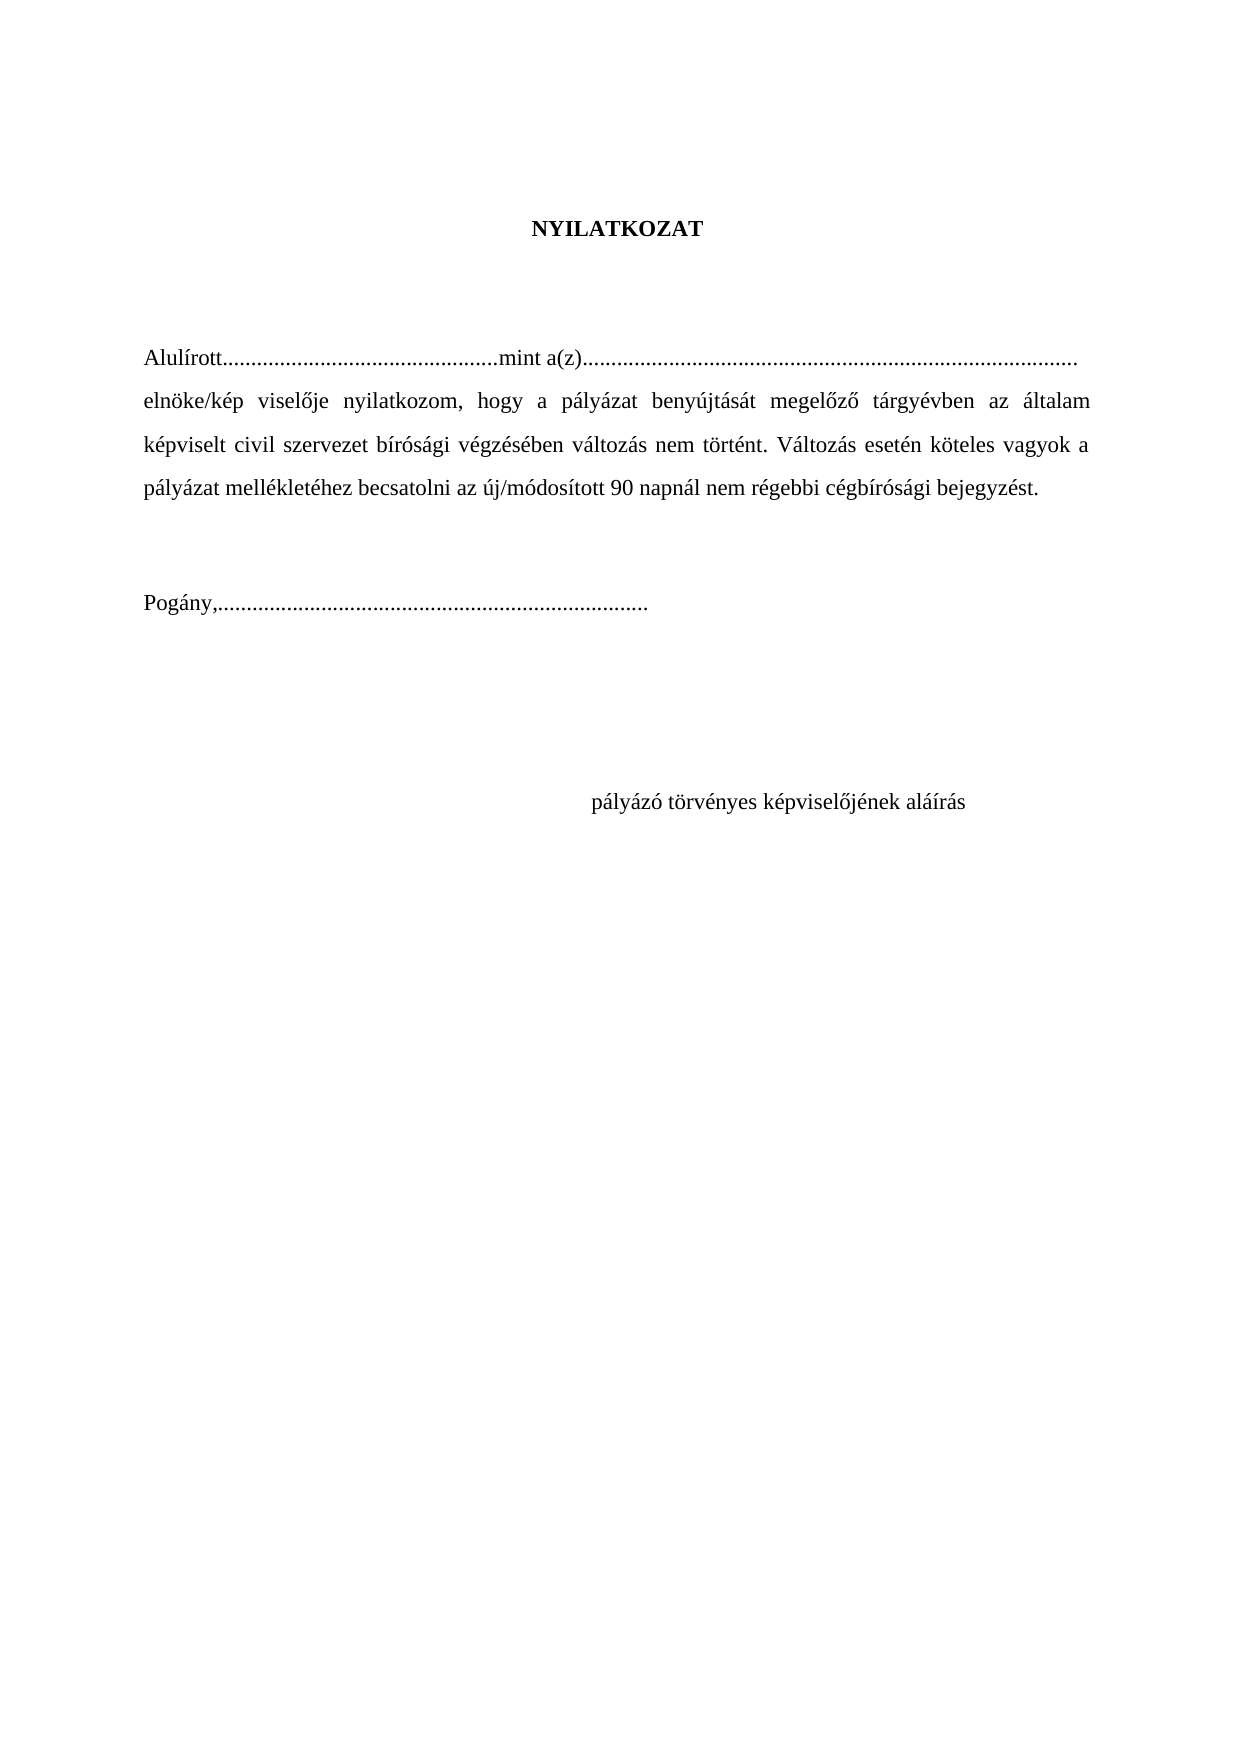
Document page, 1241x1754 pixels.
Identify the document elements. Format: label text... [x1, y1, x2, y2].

text Alulírott mint a(z) [143, 344, 1091, 370]
text NYILATKOZAT [143, 215, 1091, 241]
text pályázó törvényes képviselőjének aláírás [591, 788, 1091, 814]
text Pogány, [143, 588, 1091, 615]
text elnöke/kép viselője nyilatkozom, hogy a pályázat benyújtását megelőző tárgyévben az általam képviselt civil szervezet bírósági végzésében változás nem történt. Változás esetén köteles vagyok a pályázat mellékletéhez becsatolni az új/módosított 90 napnál nem régebbi cégbírósági bejegyzést. [143, 387, 1091, 501]
